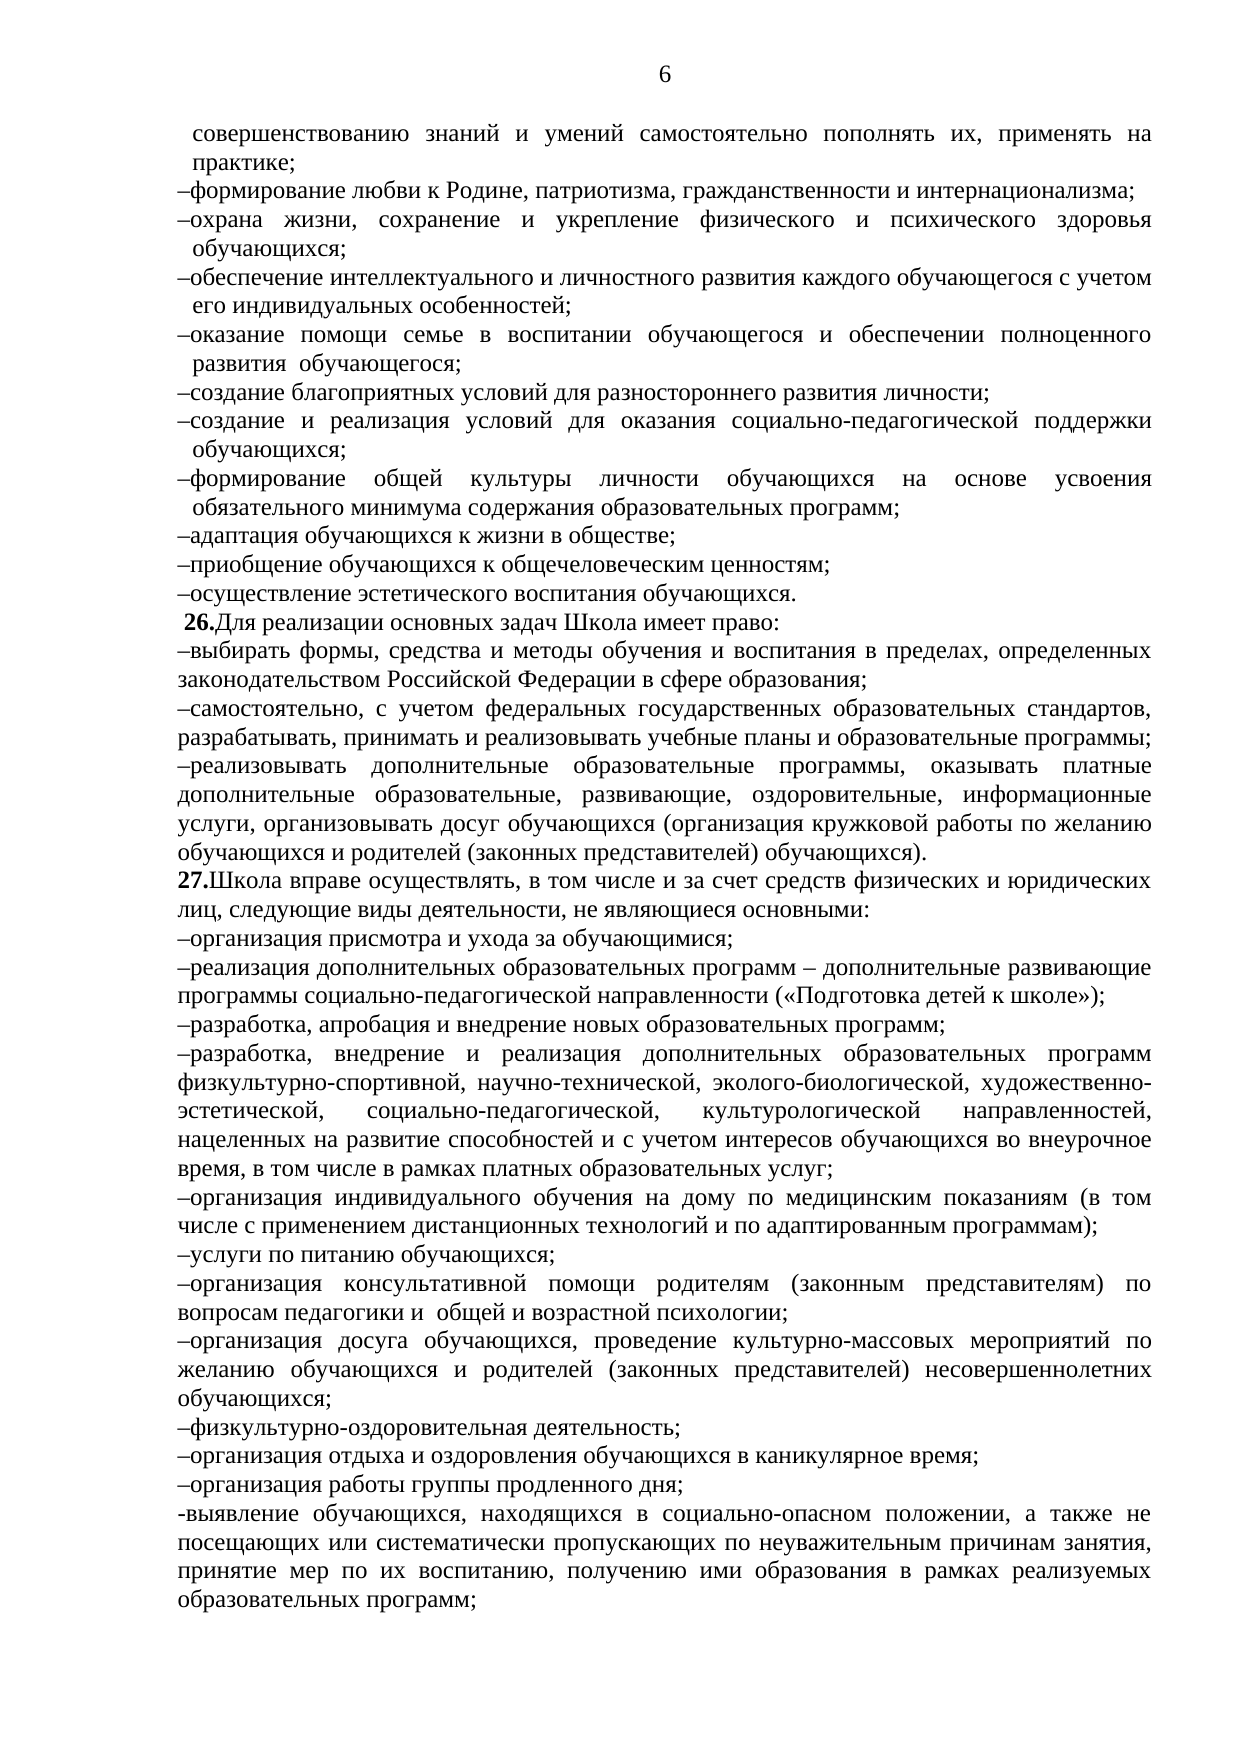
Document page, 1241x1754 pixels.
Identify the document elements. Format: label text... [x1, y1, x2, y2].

text –охрана жизни, сохранение и укрепление физического и психического здоровья обучающихся; [177, 204, 1152, 262]
text –организация досуга обучающихся, проведение культурно-массовых мероприятий по желанию обучающихся и родителей (законных представителей) несовершеннолетних обучающихся; [177, 1326, 1152, 1412]
text 27.Школа вправе осуществлять, в том числе и за счет средств физических и юридических лиц, следующие виды деятельности, не являющиеся основными: [177, 866, 1152, 923]
text –приобщение обучающихся к общечеловеческим ценностям; [177, 549, 1152, 578]
text –организация консультативной помощи родителям (законным представителям) по вопросам педагогики и общей и возрастной психологии; [177, 1268, 1152, 1326]
text 26.Для реализации основных задач Школа имеет право: [177, 607, 1152, 636]
text –разработка, внедрение и реализация дополнительных образовательных программ физкультурно-спортивной, научно-технической, эколого-биологической, художественно-эстетической, социально-педагогической, культурологической направленностей, нацеленных на развитие способностей и с учетом интересов обучающихся во внеурочное время, в том числе в рамках платных образовательных услуг; [177, 1038, 1152, 1182]
text –организация присмотра и ухода за обучающимися; [177, 923, 1152, 952]
text –адаптация обучающихся к жизни в обществе; [177, 521, 1152, 549]
text –самостоятельно, с учетом федеральных государственных образовательных стандартов, разрабатывать, принимать и реализовывать учебные планы и образовательные программы; [177, 693, 1152, 751]
text –организация работы группы продленного дня; [177, 1469, 1152, 1498]
text –разработка, апробация и внедрение новых образовательных программ; [177, 1009, 1152, 1038]
text –обеспечение интеллектуального и личностного развития каждого обучающегося с учетом его индивидуальных особенностей; [177, 262, 1152, 319]
text –оказание помощи семье в воспитании обучающегося и обеспечении полноценного развития обучающегося; [177, 319, 1152, 377]
text –создание благоприятных условий для разностороннего развития личности; [177, 377, 1152, 406]
text –реализовывать дополнительные образовательные программы, оказывать платные дополнительные образовательные, развивающие, оздоровительные, информационные услуги, организовывать досуг обучающихся (организация кружковой работы по желанию обучающихся и родителей (законных представителей) обучающихся). [177, 751, 1152, 866]
text –организация отдыха и оздоровления обучающихся в каникулярное время; [177, 1441, 1152, 1469]
text –создание и реализация условий для оказания социально-педагогической поддержки обучающихся; [177, 406, 1152, 463]
text –формирование любви к Родине, патриотизма, гражданственности и интернационализма; [177, 176, 1152, 204]
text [177, 118, 1152, 176]
text -выявление обучающихся, находящихся в социально-опасном положении, а также не посещающих или систематически пропускающих по неуважительным причинам занятия, принятие мер по их воспитанию, получению ими образования в рамках реализуемых образовательных программ; [177, 1498, 1152, 1613]
text –организация индивидуального обучения на дому по медицинским показаниям (в том числе с применением дистанционных технологий и по адаптированным программам); [177, 1182, 1152, 1239]
text –осуществление эстетического воспитания обучающихся. [177, 578, 1152, 607]
text –физкультурно-оздоровительная деятельность; [177, 1412, 1152, 1441]
text –реализация дополнительных образовательных программ – дополнительные развивающие программы социально-педагогической направленности («Подготовка детей к школе»); [177, 952, 1152, 1009]
text –услуги по питанию обучающихся; [177, 1239, 1152, 1268]
text –формирование общей культуры личности обучающихся на основе усвоения обязательного минимума содержания образовательных программ; [177, 463, 1152, 521]
text –выбирать формы, средства и методы обучения и воспитания в пределах, определенных законодательством Российской Федерации в сфере образования; [177, 636, 1152, 693]
